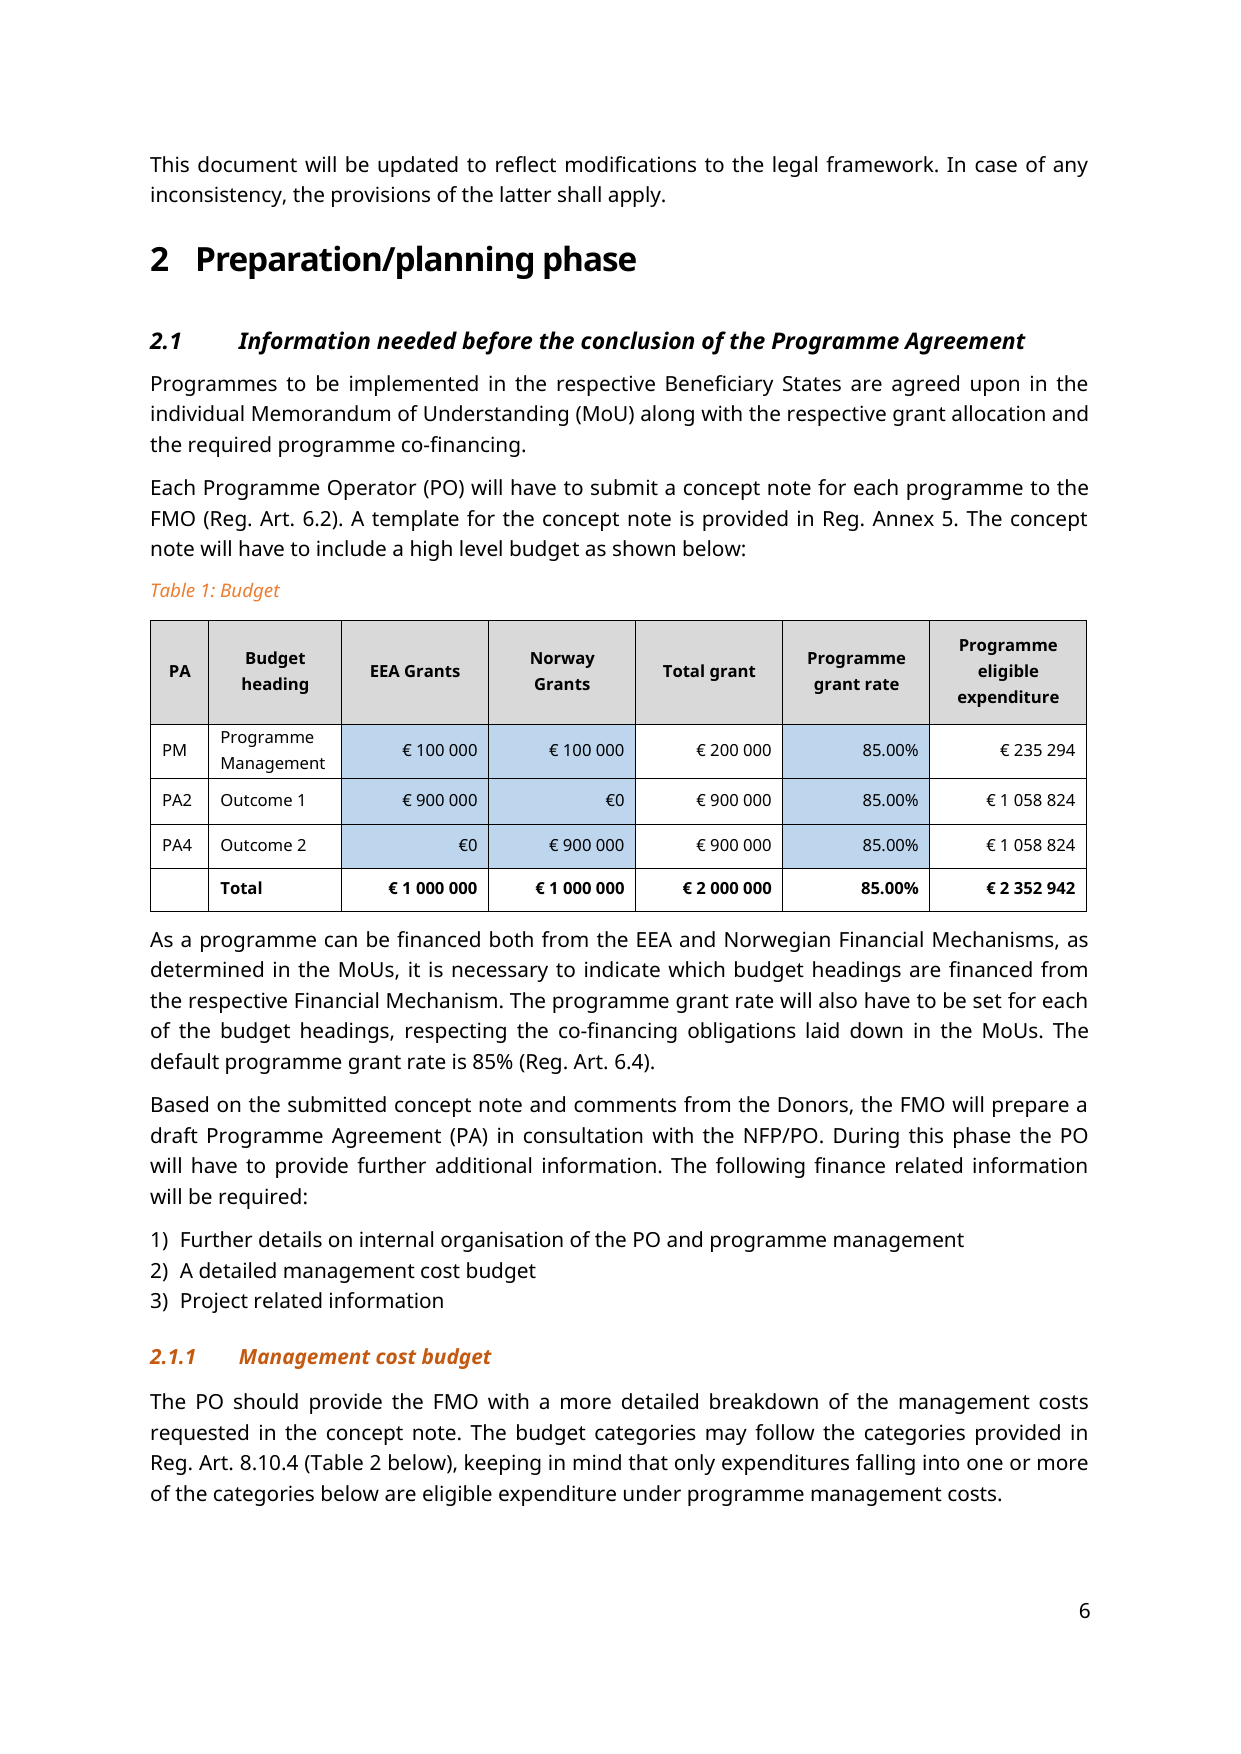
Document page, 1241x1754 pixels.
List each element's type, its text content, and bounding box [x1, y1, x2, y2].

table_cell [151, 869, 208, 911]
table_cell € 1 000 000 [342, 869, 488, 911]
table_cell 85.00% [783, 869, 929, 911]
table_header EEA Grants [342, 621, 488, 724]
table_header Programme grant rate [783, 621, 929, 724]
subtitle Preparation/planning phase [150, 236, 1090, 282]
text The PO should provide the FMO with a more detailed breakdown of the management costs requested in the concept note. The budget categories may follow the categories provided in Reg. Art. 8.10.4 (Table 2 below), keeping in mind that only expenditures falling into one or more of the categories below are eligible expenditure under programme management costs. [150, 1387, 1090, 1508]
table_cell € 2 352 942 [930, 869, 1086, 911]
table_cell € 1 058 824 [930, 825, 1086, 868]
table_cell € 200 000 [636, 725, 782, 778]
table_cell PA2 [151, 779, 208, 824]
table_cell PA4 [151, 825, 208, 868]
table_cell € 900 000 [636, 779, 782, 824]
table_cell € 900 000 [342, 779, 488, 824]
table_cell € 100 000 [489, 725, 635, 778]
subtitle Management cost budget [150, 1342, 1090, 1371]
text This document will be updated to reflect modifications to the legal framework. In case of any inconsistency, the provisions of the latter shall apply. [150, 150, 1090, 209]
text Each Programme Operator (PO) will have to submit a concept note for each programme to the FMO (Reg. Art. 6.2). A template for the concept note is provided in Reg. Annex 5. The concept note will have to include a high level budget as shown below: [150, 473, 1090, 563]
table_cell €0 [489, 779, 635, 824]
table_header Budget heading [209, 621, 341, 724]
list Further details on internal organisation of the PO and programme management [150, 1225, 1090, 1254]
table_cell Total [209, 869, 341, 911]
table_cell €0 [342, 825, 488, 868]
table_cell Outcome 2 [209, 825, 341, 868]
table_cell € 1 000 000 [489, 869, 635, 911]
text Table 1: Budget [150, 578, 1090, 603]
table_cell € 235 294 [930, 725, 1086, 778]
table_cell Outcome 1 [209, 779, 341, 824]
list Project related information [150, 1287, 1090, 1315]
table_cell € 900 000 [636, 825, 782, 868]
table_cell € 900 000 [489, 825, 635, 868]
table_cell 85.00% [783, 779, 929, 824]
subtitle Information needed before the conclusion of the Programme Agreement [150, 325, 1090, 356]
table_cell Programme Management [209, 725, 341, 778]
table_cell € 100 000 [342, 725, 488, 778]
table_header Programme eligible expenditure [930, 621, 1086, 724]
table_header Norway Grants [489, 621, 635, 724]
text Based on the submitted concept note and comments from the Donors, the FMO will prepare a draft Programme Agreement (PA) in consultation with the NFP/PO. During this phase the PO will have to provide further additional information. The following finance related information will be required: [150, 1090, 1090, 1211]
table_header PA [151, 621, 208, 724]
table_header Total grant [636, 621, 782, 724]
text Programmes to be implemented in the respective Beneficiary States are agreed upon in the individual Memorandum of Understanding (MoU) along with the respective grant allocation and the required programme co-financing. [150, 369, 1090, 459]
table_cell 85.00% [783, 825, 929, 868]
table_cell 85.00% [783, 725, 929, 778]
table_cell PM [151, 725, 208, 778]
list A detailed management cost budget [150, 1256, 1090, 1284]
table_cell € 2 000 000 [636, 869, 782, 911]
table_cell € 1 058 824 [930, 779, 1086, 824]
text As a programme can be financed both from the EEA and Norwegian Financial Mechanisms, as determined in the MoUs, it is necessary to indicate which budget headings are financed from the respective Financial Mechanism. The programme grant rate will also have to be set for each of the budget headings, respecting the co-financing obligations laid down in the MoUs. The default programme grant rate is 85% (Reg. Art. 6.4). [150, 925, 1090, 1076]
